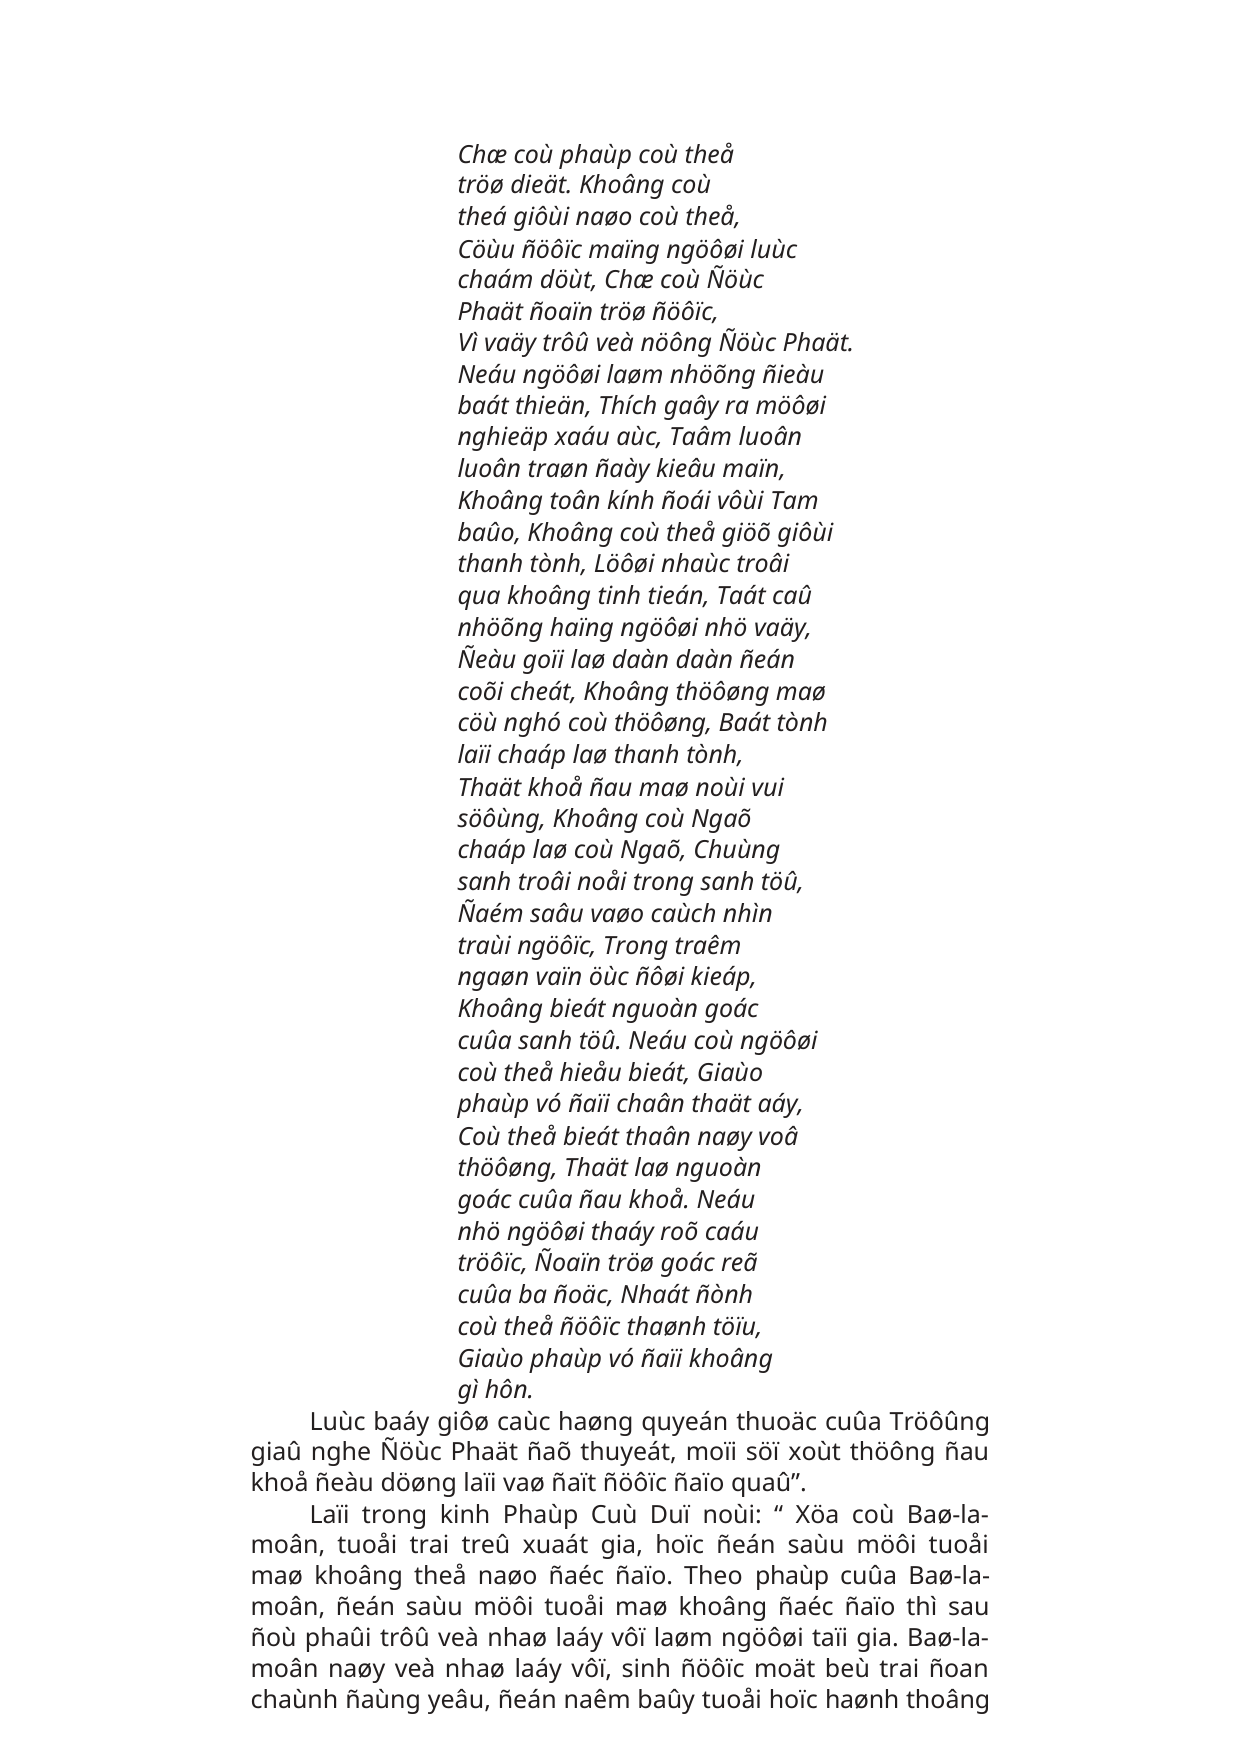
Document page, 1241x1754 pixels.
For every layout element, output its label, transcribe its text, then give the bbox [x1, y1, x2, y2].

text Vì vaäy trôû veà nöông Ñöùc Phaät. [457, 328, 1092, 357]
text Thaät khoå ñau maø noùi vui söôùng, Khoâng coù Ngaõ chaáp laø coù Ngaõ, Chuùng sanh troâi noåi trong sanh töû, Ñaém saâu vaøo caùch nhìn traùi ngöôïc, Trong traêm ngaøn vaïn öùc ñôøi kieáp, Khoâng bieát nguoàn goác cuûa sanh töû. Neáu coù ngöôøi coù theå hieåu bieát, Giaùo phaùp vó ñaïi chaân thaät aáy, [457, 771, 818, 1120]
text Luùc baáy giôø caùc haøng quyeán thuoäc cuûa Tröôûng giaû nghe Ñöùc Phaät ñaõ thuyeát, moïi söï xoùt thöông ñau khoå ñeàu döøng laïi vaø ñaït ñöôïc ñaïo quaû”. [250, 1406, 990, 1499]
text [250, 1499, 990, 1716]
text Chæ coù phaùp coù theå tröø dieät. Khoâng coù theá giôùi naøo coù theå, [457, 139, 763, 233]
text Cöùu ñöôïc maïng ngöôøi luùc chaám döùt, Chæ coù Ñöùc Phaät ñoaïn tröø ñöôïc, [457, 233, 832, 328]
text Coù theå bieát thaân naøy voâ thöôøng, Thaät laø nguoàn goác cuûa ñau khoå. Neáu nhö ngöôøi thaáy roõ caáu tröôïc, Ñoaïn tröø goác reã cuûa ba ñoäc, Nhaát ñònh coù theå ñöôïc thaønh töïu, Giaùo phaùp vó ñaïi khoâng gì hôn. [457, 1120, 799, 1406]
text Neáu ngöôøi laøm nhöõng ñieàu baát thieän, Thích gaây ra möôøi nghieäp xaáu aùc, Taâm luoân luoân traøn ñaày kieâu maïn, Khoâng toân kính ñoái vôùi Tam baûo, Khoâng coù theå giöõ giôùi thanh tònh, Löôøi nhaùc troâi qua khoâng tinh tieán, Taát caû nhöõng haïng ngöôøi nhö vaäy, Ñeàu goïi laø daàn daàn ñeán coõi cheát, Khoâng thöôøng maø cöù nghó coù thöôøng, Baát tònh laïi chaáp laø thanh tònh, [457, 358, 838, 771]
